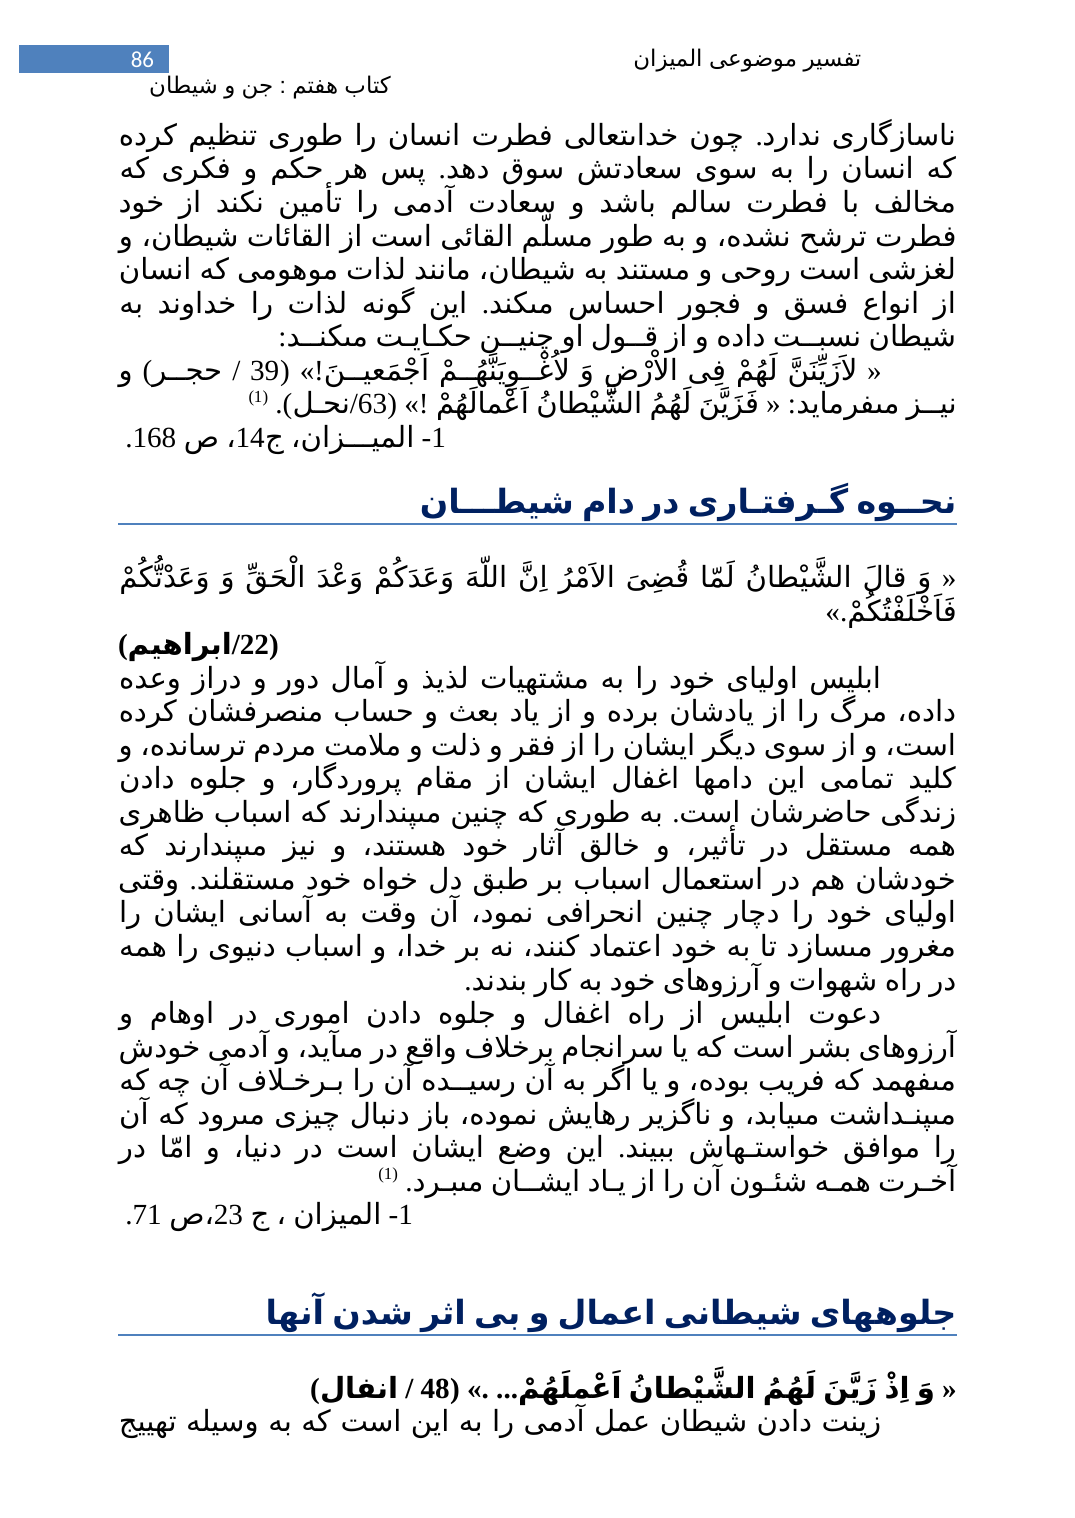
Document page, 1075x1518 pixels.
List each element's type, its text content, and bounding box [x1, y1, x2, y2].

text « وَ اِذْ زَيَّنَ لَهُمُ الشَّيْطانُ اَعْملَهُمْ... .» (48 / انفال) [118, 1371, 957, 1404]
text 1- الميـــزان، ج14، ص 168. [118, 420, 957, 453]
text 1- الميزان ، ج 23،ص 71. [118, 1197, 957, 1231]
subtitle نحــوه گـرفتـارى در دام شيطـــان [118, 483, 957, 523]
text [118, 118, 957, 353]
text « وَ قالَ الشَّيْطانُ لَمّا قُضِىَ الاَمْرُ اِنَّ اللّهَ وَعَدَكُمْ وَعْدَ الْحَقِّ وَ وَعَدْتُّكُمْ فَاَخْلَفْتُكُمْ.» [118, 560, 957, 627]
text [118, 1404, 957, 1438]
text « لاَزَيِّنَنَّ لَهُمْ فِى الاْرْضِ وَ لاُغْــوِيَنَّهُــمْ اَجْمَعيــنَ!» (39 / حجــر) و نيــز مى‏فرمايد: « فَزَيَّنَ لَهُمُ الشَّيْطانُ اَعْمالَهُمْ !» (63/نحـل). (1) [118, 353, 957, 420]
text دعوت ابليس از راه اغفال و جلوه دادن امورى در اوهام و آرزوهاى بشر است كه يا سرانجام برخلاف واقع در مى‏آيد، و آدمى خودش مى‏فهمد كه فريب بوده، و يا اگر به آن رسيــده آن را بـرخـلاف آن چه كه مى‏پنـداشت مى‏يابد، و ناگزير رهايش نموده، باز دنبال چيزى مى‏رود كه آن را موافق خواستـه‏اش ببيند. اين وضع ايشان است در دنيا، و امّا در آخـرت همـه شئـون آن را از يـاد ايشــان مى‏بـرد. (1) [118, 996, 957, 1197]
subtitle جلوه‏هاى شيطانى اعمال و بى اثر شدن آن‏ها [118, 1294, 957, 1334]
text (22/ابراهيم) [118, 627, 957, 661]
text ابليس اولياى خود را به مشتهيات لذيذ و آمال دور و دراز وعده داده، مرگ را از يادشان برده و از ياد بعث و حساب منصرفشان كرده است، و از سوى ديگر ايشان را از فقر و ذلت و ملامت مردم ترسانده، و كليد تمامى اين دام‏ها اغفال ايشان از مقام پروردگار، و جلوه دادن زندگى حاضرشان است. به طورى كه چنين مى‏پندارند كه اسباب ظاهرى همه مستقل در تأثير، و خالق آثار خود هستند، و نيز مى‏پندارند كه خودشان هم در استعمال اسباب بر طبق دل خواه خود مستقلند. وقتى اولياى خود را دچار چنين انحرافى نمود، آن وقت به آسانى ايشان را مغرور مى‏سازد تا به خود اعتماد كنند، نه بر خدا، و اسباب دنيوى را همه در راه شهوات و آرزوهاى خود به كار بندند. [118, 661, 957, 996]
